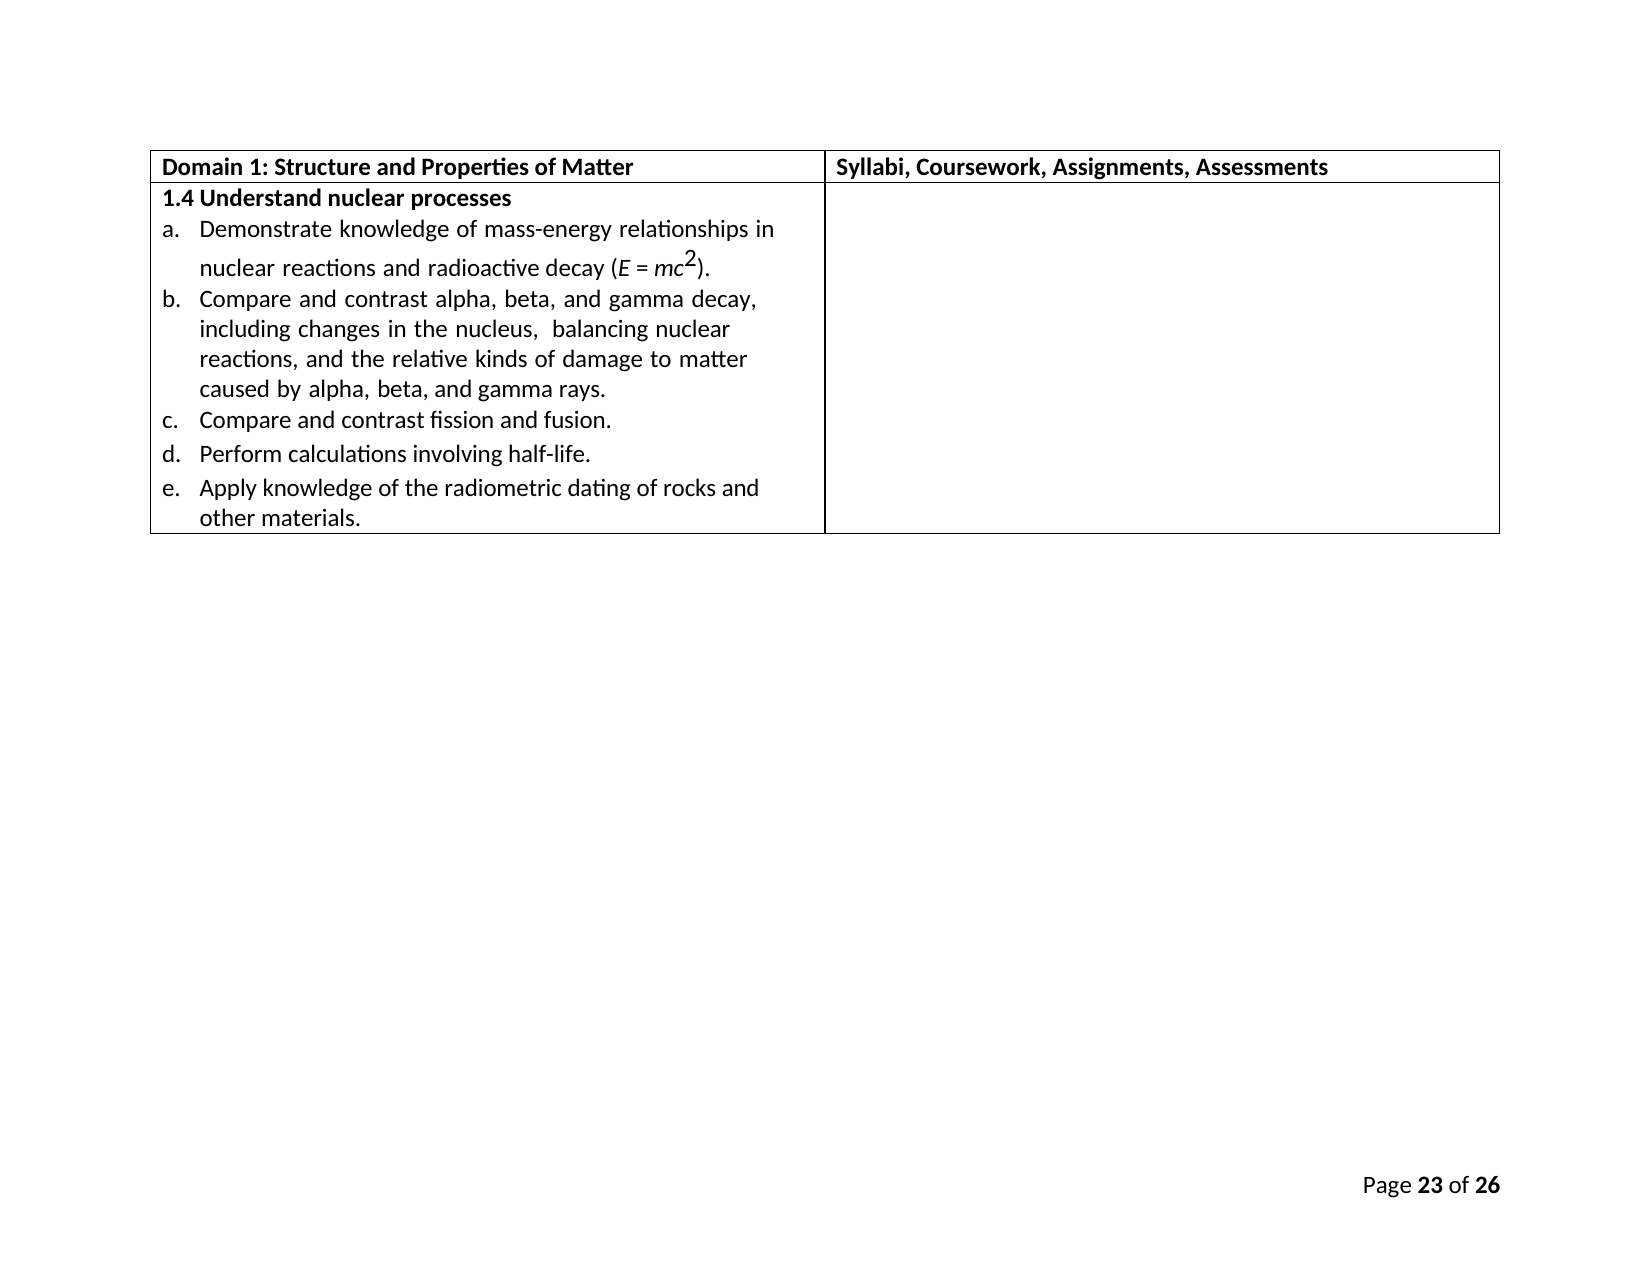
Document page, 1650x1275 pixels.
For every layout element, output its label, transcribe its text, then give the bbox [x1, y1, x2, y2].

table_cell 1.4 Understand nuclear processes Demonstrate knowledge of mass-energy relationships in nuclear reactions and radioactive decay (E = mc2). Compare and contrast alpha, beta, and gamma decay, including changes in the nucleus, balancing nuclear reactions, and the relative kinds of damage to matter caused by alpha, beta, and gamma rays. Compare and contrast fission and fusion. Perform calculations involving half-life. Apply knowledge of the radiometric dating of rocks and other materials. [151, 183, 824, 533]
table_header Domain 1: Structure and Properties of Matter [151, 151, 824, 182]
table_cell [826, 183, 1499, 533]
table_header Syllabi, Coursework, Assignments, Assessments [826, 151, 1499, 182]
